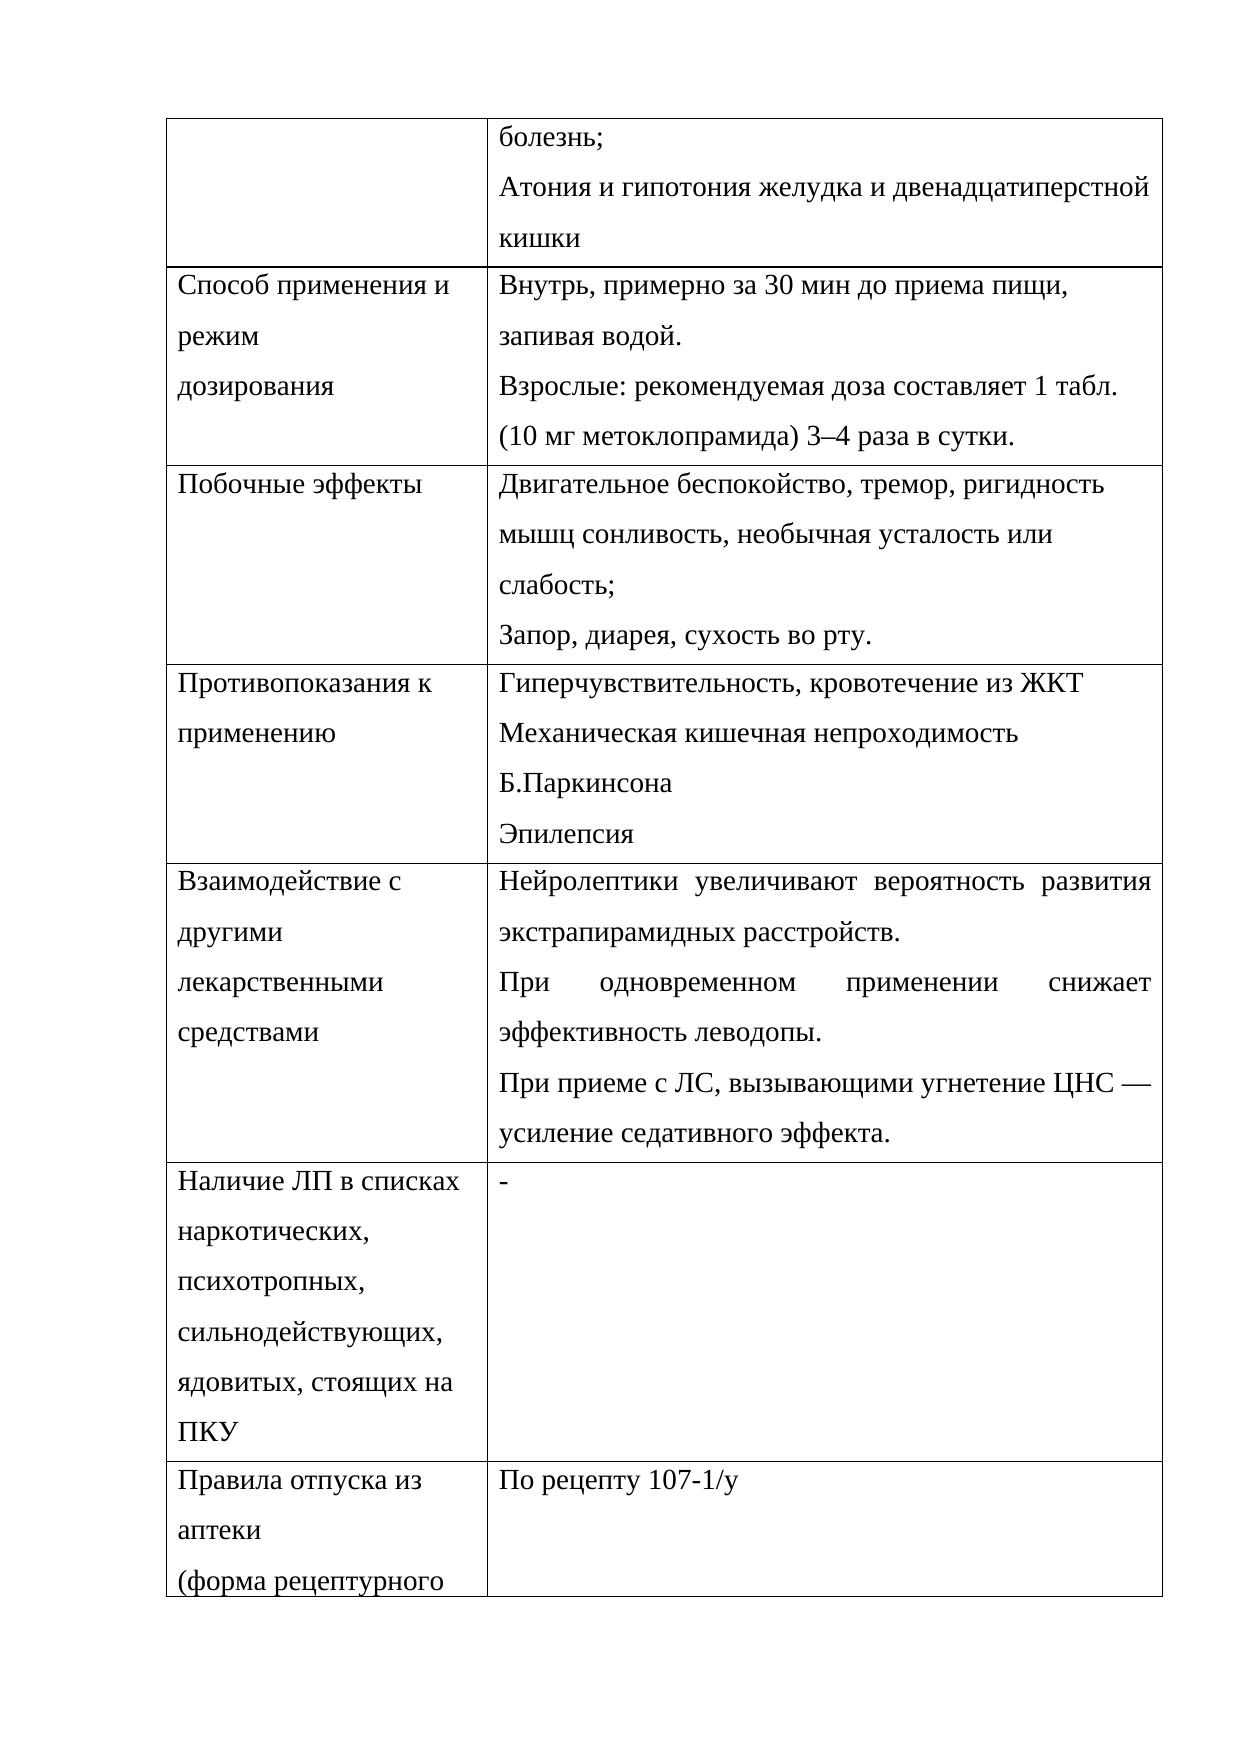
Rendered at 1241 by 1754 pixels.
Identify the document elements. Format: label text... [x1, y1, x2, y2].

table_cell Двигательное беспокойство, тремор, ригидность мышц сонливость, необычная усталость или слабость; Запор, диарея, сухость во рту. [488, 466, 1162, 664]
table_cell Взаимодействие с другими лекарственными средствами [167, 864, 487, 1162]
table_cell Гиперчувствительность, кровотечение из ЖКТ Механическая кишечная непроходимость Б.Паркинсона Эпилепсия [488, 665, 1162, 862]
table_cell Побочные эффекты [167, 466, 487, 664]
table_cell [167, 119, 487, 266]
table_cell - [488, 1163, 1162, 1461]
table_cell Способ применения и режим дозирования [167, 268, 487, 465]
table_cell По рецепту 107-1/у [488, 1462, 1162, 1596]
table_cell Внутрь, примерно за 30 мин до приема пищи, запивая водой. Взрослые: рекомендуемая доза составляет 1 табл. (10 мг метоклопрамида) 3–4 раза в сутки. [488, 268, 1162, 465]
table_cell Нейролептики увеличивают вероятность развития экстрапирамидных расстройств. При одновременном применении снижает эффективность леводопы. При приеме с ЛС, вызывающими угнетение ЦНС — усиление седативного эффекта. [488, 864, 1162, 1162]
table_cell Наличие ЛП в списках наркотических, психотропных, сильнодействующих, ядовитых, стоящих на ПКУ [167, 1163, 487, 1461]
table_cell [488, 119, 1162, 266]
table_cell Противопоказания к применению [167, 665, 487, 862]
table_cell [167, 1462, 487, 1596]
